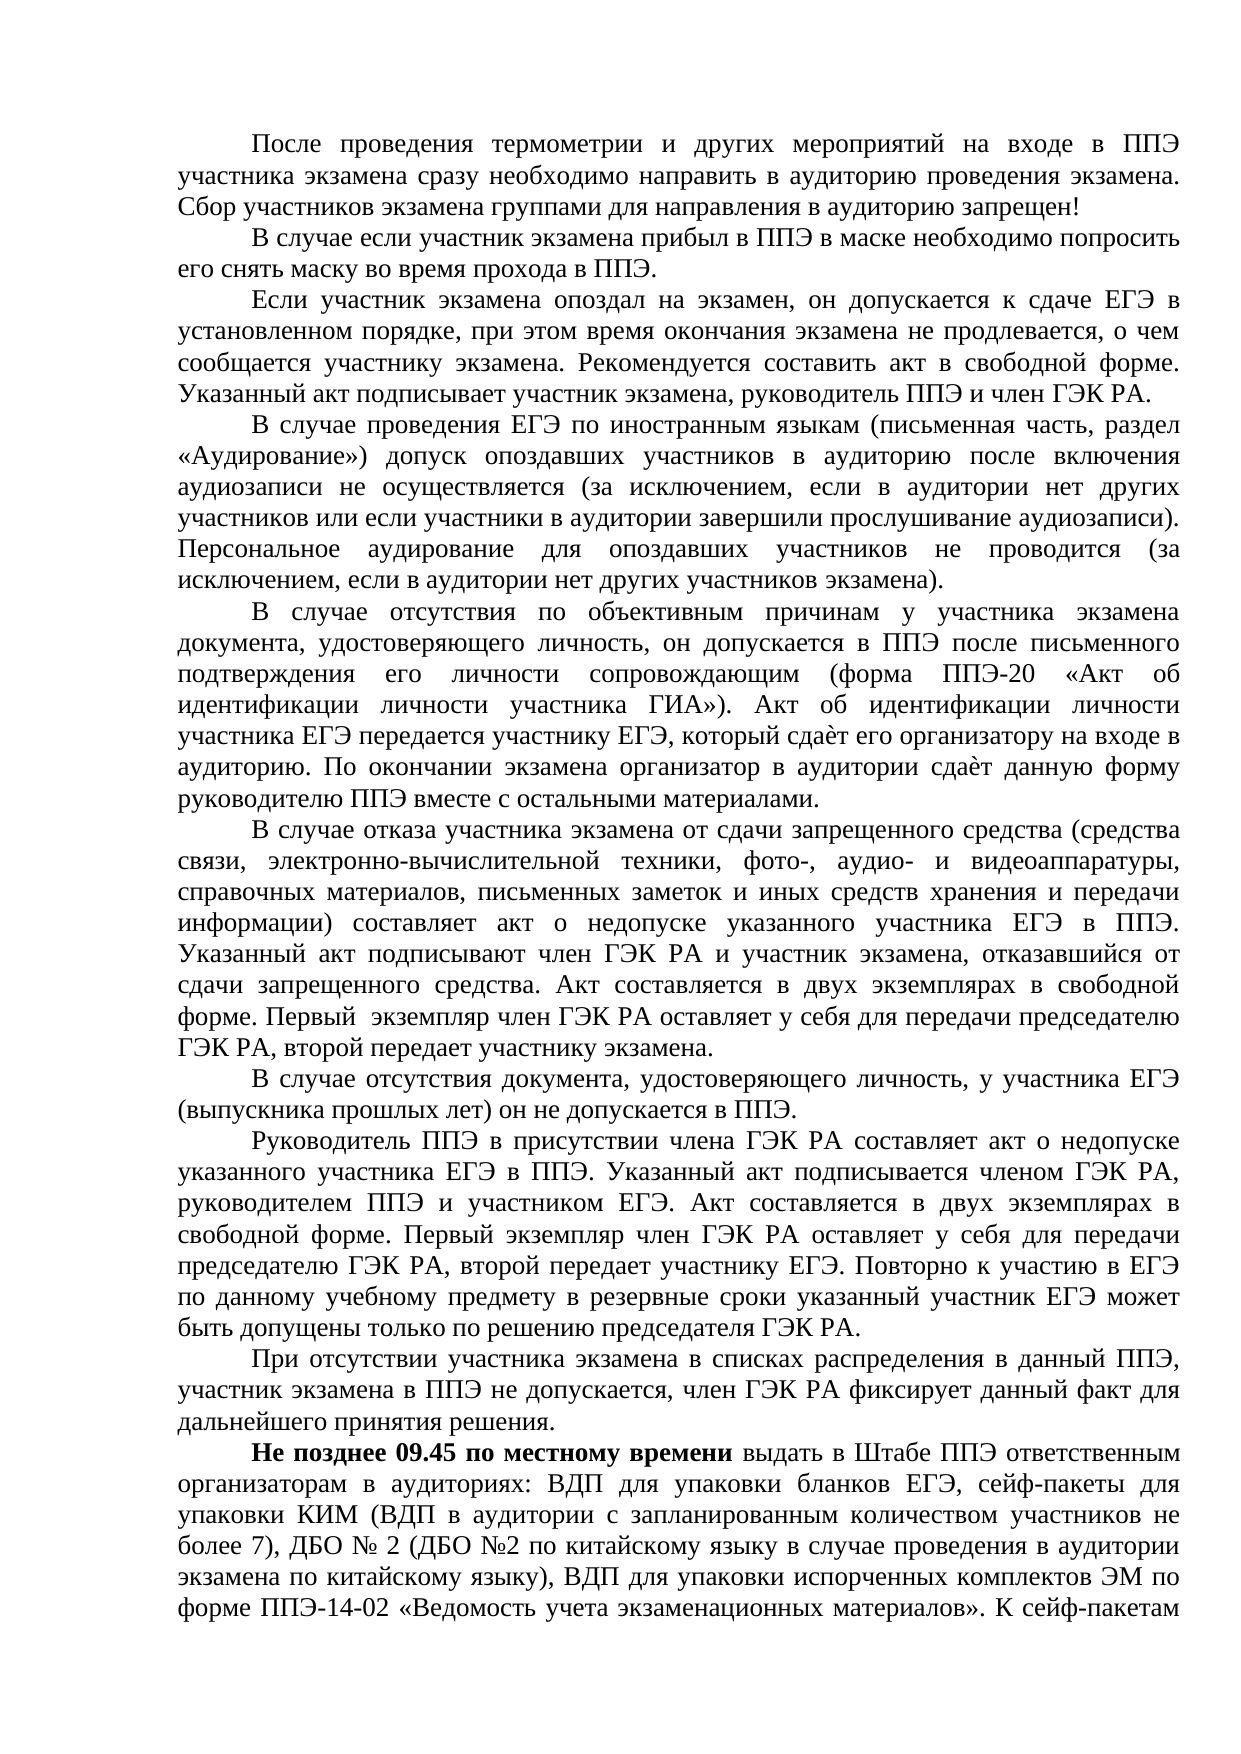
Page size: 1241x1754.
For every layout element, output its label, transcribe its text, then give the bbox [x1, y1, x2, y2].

text В случае отсутствия по объективным причинам у участника экзамена документа, удостоверяющего личность, он допускается в ППЭ после письменного подтверждения его личности сопровождающим (форма ППЭ-20 «Акт об идентификации личности участника ГИА»). Акт об идентификации личности участника ЕГЭ передается участнику ЕГЭ, который сдаѐт его организатору на входе в аудиторию. По окончании экзамена организатор в аудитории сдаѐт данную форму руководителю ППЭ вместе с остальными материалами. [177, 595, 1181, 813]
text После проведения термометрии и других мероприятий на входе в ППЭ участника экзамена сразу необходимо направить в аудиторию проведения экзамена. Сбор участников экзамена группами для направления в аудиторию запрещен! [177, 128, 1181, 221]
text В случае проведения ЕГЭ по иностранным языкам (письменная часть, раздел «Аудирование») допуск опоздавших участников в аудиторию после включения аудиозаписи не осуществляется (за исключением, если в аудитории нет других участников или если участники в аудитории завершили прослушивание аудиозаписи). Персональное аудирование для опоздавших участников не проводится (за исключением, если в аудитории нет других участников экзамена). [177, 408, 1181, 595]
text В случае отсутствия документа, удостоверяющего личность, у участника ЕГЭ (выпускника прошлых лет) он не допускается в ППЭ. [177, 1062, 1181, 1124]
text Если участник экзамена опоздал на экзамен, он допускается к сдаче ЕГЭ в установленном порядке, при этом время окончания экзамена не продлевается, о чем сообщается участнику экзамена. Рекомендуется составить акт в свободной форме. Указанный акт подписывает участник экзамена, руководитель ППЭ и член ГЭК РА. [177, 283, 1181, 408]
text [177, 1436, 1181, 1623]
text В случае отказа участника экзамена от сдачи запрещенного средства (средства связи, электронно-вычислительной техники, фото-, аудио- и видеоаппаратуры, справочных материалов, письменных заметок и иных средств хранения и передачи информации) составляет акт о недопуске указанного участника ЕГЭ в ППЭ. Указанный акт подписывают член ГЭК РА и участник экзамена, отказавшийся от сдачи запрещенного средства. Акт составляется в двух экземплярах в свободной форме. Первый экземпляр член ГЭК РА оставляет у себя для передачи председателю ГЭК РА, второй передает участнику экзамена. [177, 813, 1181, 1062]
text В случае если участник экзамена прибыл в ППЭ в маске необходимо попросить его снять маску во время прохода в ППЭ. [177, 221, 1181, 283]
text Руководитель ППЭ в присутствии члена ГЭК РА составляет акт о недопуске указанного участника ЕГЭ в ППЭ. Указанный акт подписывается членом ГЭК РА, руководителем ППЭ и участником ЕГЭ. Акт составляется в двух экземплярах в свободной форме. Первый экземпляр член ГЭК РА оставляет у себя для передачи председателю ГЭК РА, второй передает участнику ЕГЭ. Повторно к участию в ЕГЭ по данному учебному предмету в резервные сроки указанный участник ЕГЭ может быть допущены только по решению председателя ГЭК РА. [177, 1124, 1181, 1342]
text При отсутствии участника экзамена в списках распределения в данный ППЭ, участник экзамена в ППЭ не допускается, член ГЭК РА фиксирует данный факт для дальнейшего принятия решения. [177, 1342, 1181, 1436]
